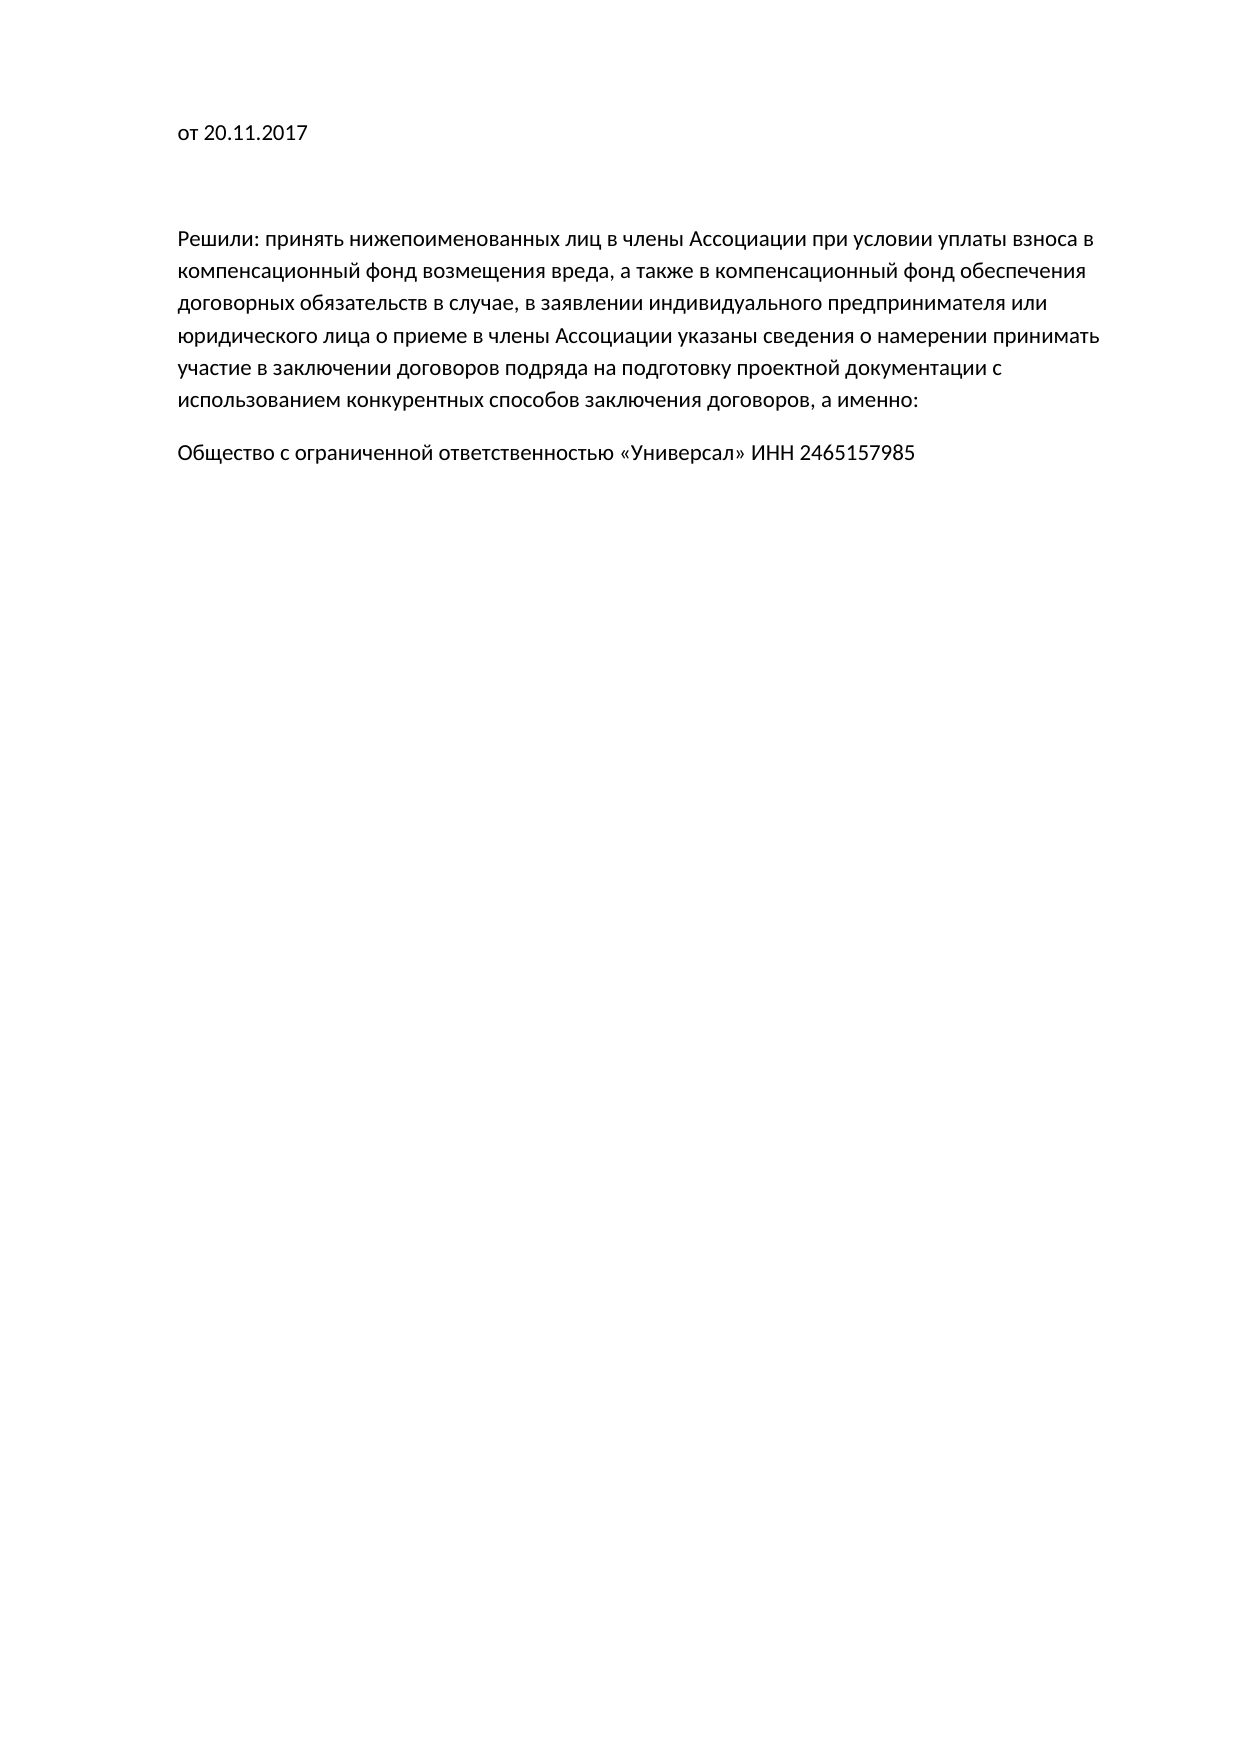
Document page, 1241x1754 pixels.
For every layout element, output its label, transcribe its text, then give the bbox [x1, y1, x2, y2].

text от 20.11.2017 [177, 118, 1152, 146]
text Общество с ограниченной ответственностью «Универсал» ИНН 2465157985 [177, 438, 1152, 466]
text Решили: принять нижепоименованных лиц в члены Ассоциации при условии уплаты взноса в компенсационный фонд возмещения вреда, а также в компенсационный фонд обеспечения договорных обязательств в случае, в заявлении индивидуального предпринимателя или юридического лица о приеме в члены Ассоциации указаны сведения о намерении принимать участие в заключении договоров подряда на подготовку проектной документации с использованием конкурентных способов заключения договоров, а именно: [177, 224, 1152, 413]
